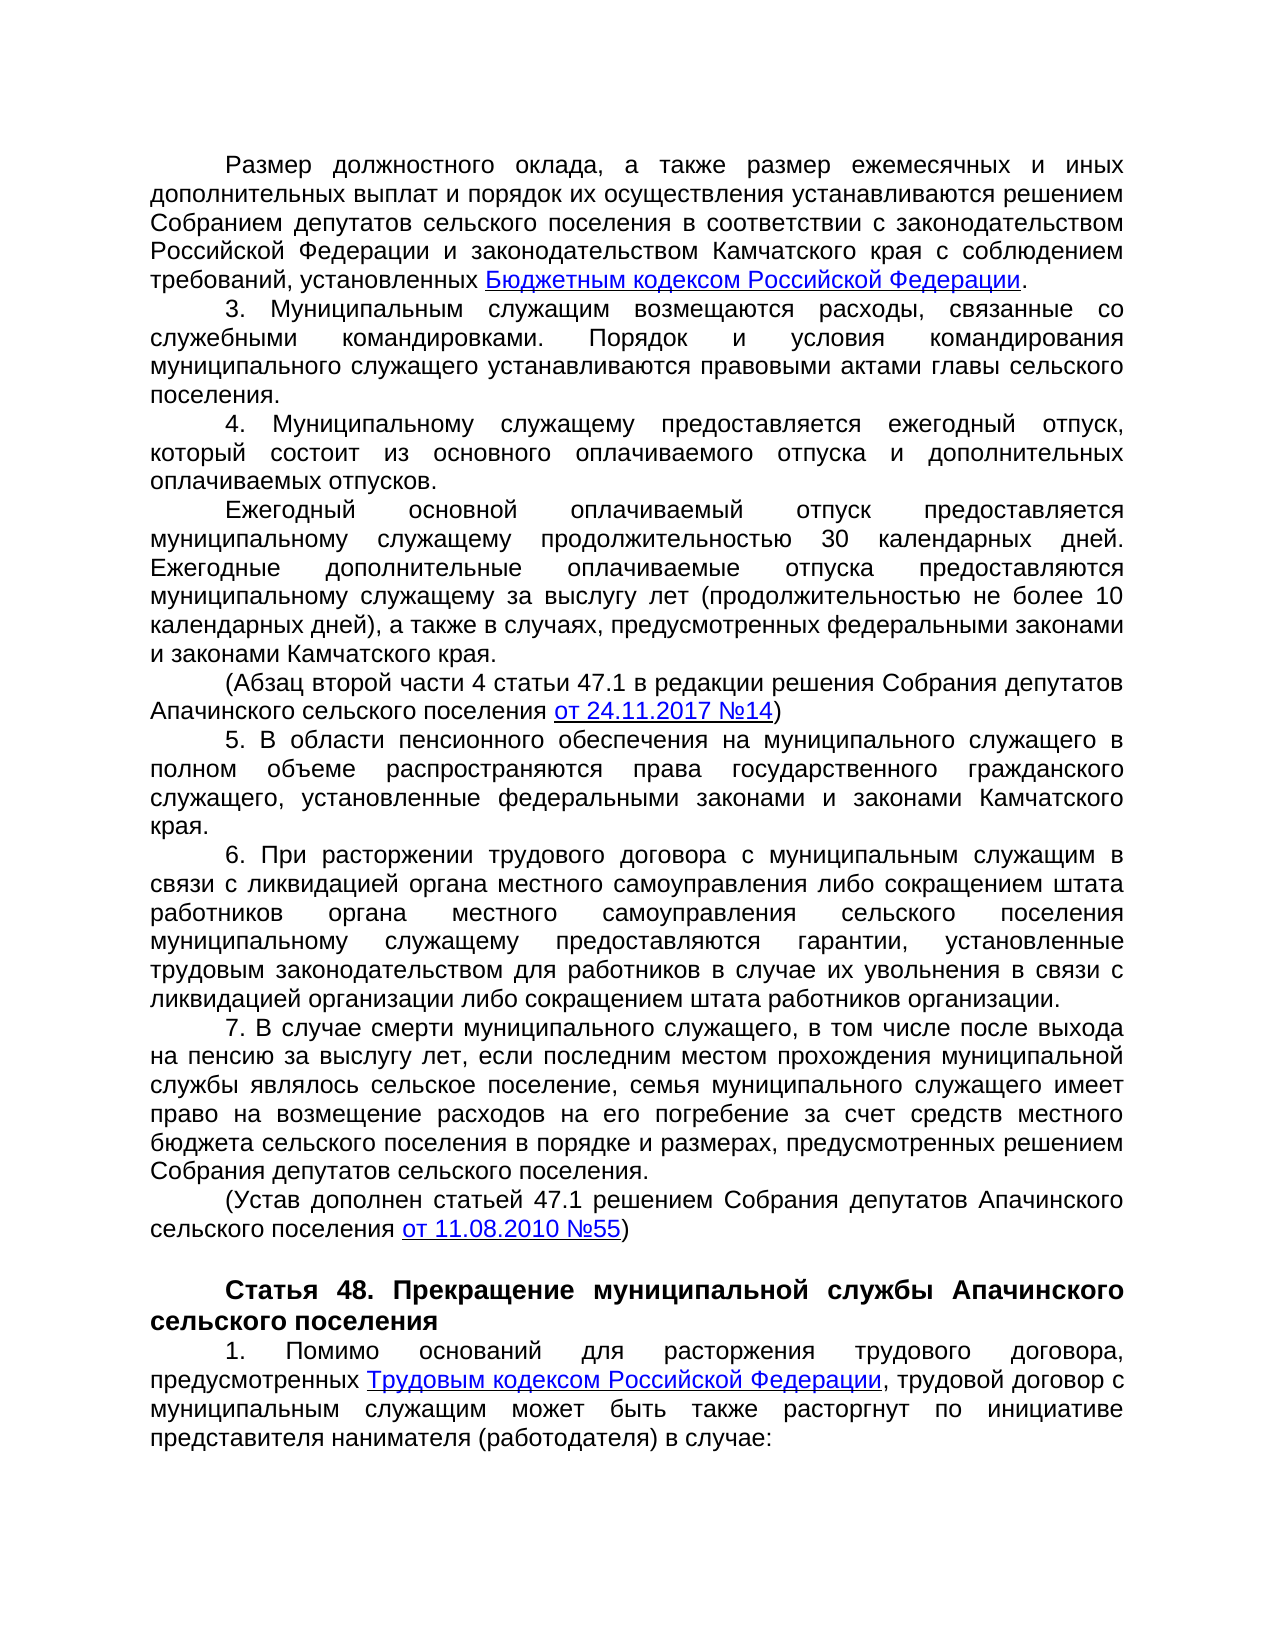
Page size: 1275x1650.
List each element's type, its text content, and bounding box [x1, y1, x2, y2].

text 1. Помимо оснований для расторжения трудового договора, предусмотренных Трудовым кодексом Российской Федерации, трудовой договор с муниципальным служащим может быть также расторгнут по инициативе представителя нанимателя (работодателя) в случае: [150, 1336, 1125, 1451]
text 6. При расторжении трудового договора с муниципальным служащим в связи с ликвидацией органа местного самоуправления либо сокращением штата работников органа местного самоуправления сельского поселения муниципальному служащему предоставляются гарантии, установленные трудовым законодательством для работников в случае их увольнения в связи с ликвидацией организации либо сокращением штата работников организации. [150, 840, 1125, 1012]
text Ежегодный основной оплачиваемый отпуск предоставляется муниципальному служащему продолжительностью 30 календарных дней. Ежегодные дополнительные оплачиваемые отпуска предоставляются муниципальному служащему за выслугу лет (продолжительностью не более 10 календарных дней), а также в случаях, предусмотренных федеральными законами и законами Камчатского края. [150, 495, 1125, 667]
text 4. Муниципальному служащему предоставляется ежегодный отпуск, который состоит из основного оплачиваемого отпуска и дополнительных оплачиваемых отпусков. [150, 409, 1125, 495]
text 3. Муниципальным служащим возмещаются расходы, связанные со служебными командировками. Порядок и условия командирования муниципального служащего устанавливаются правовыми актами главы сельского поселения. [150, 294, 1125, 409]
text 7. В случае смерти муниципального служащего, в том числе после выхода на пенсию за выслугу лет, если последним местом прохождения муниципальной службы являлось сельское поселение, семья муниципального служащего имеет право на возмещение расходов на его погребение за счет средств местного бюджета сельского поселения в порядке и размерах, предусмотренных решением Собрания депутатов сельского поселения. [150, 1012, 1125, 1185]
text 5. В области пенсионного обеспечения на муниципального служащего в полном объеме распространяются права государственного гражданского служащего, установленные федеральными законами и законами Камчатского края. [150, 725, 1125, 840]
text Статья 48. Прекращение муниципальной службы Апачинского сельского поселения [150, 1274, 1125, 1336]
text (Абзац второй части 4 статьи 47.1 в редакции решения Собрания депутатов Апачинского сельского поселения от 24.11.2017 №14) [150, 667, 1125, 725]
text Размер должностного оклада, а также размер ежемесячных и иных дополнительных выплат и порядок их осуществления устанавливаются решением Собранием депутатов сельского поселения в соответствии с законодательством Российской Федерации и законодательством Камчатского края с соблюдением требований, установленных Бюджетным кодексом Российской Федерации. [150, 150, 1125, 294]
text (Устав дополнен статьей 47.1 решением Собрания депутатов Апачинского сельского поселения от 11.08.2010 №55) [150, 1185, 1125, 1242]
